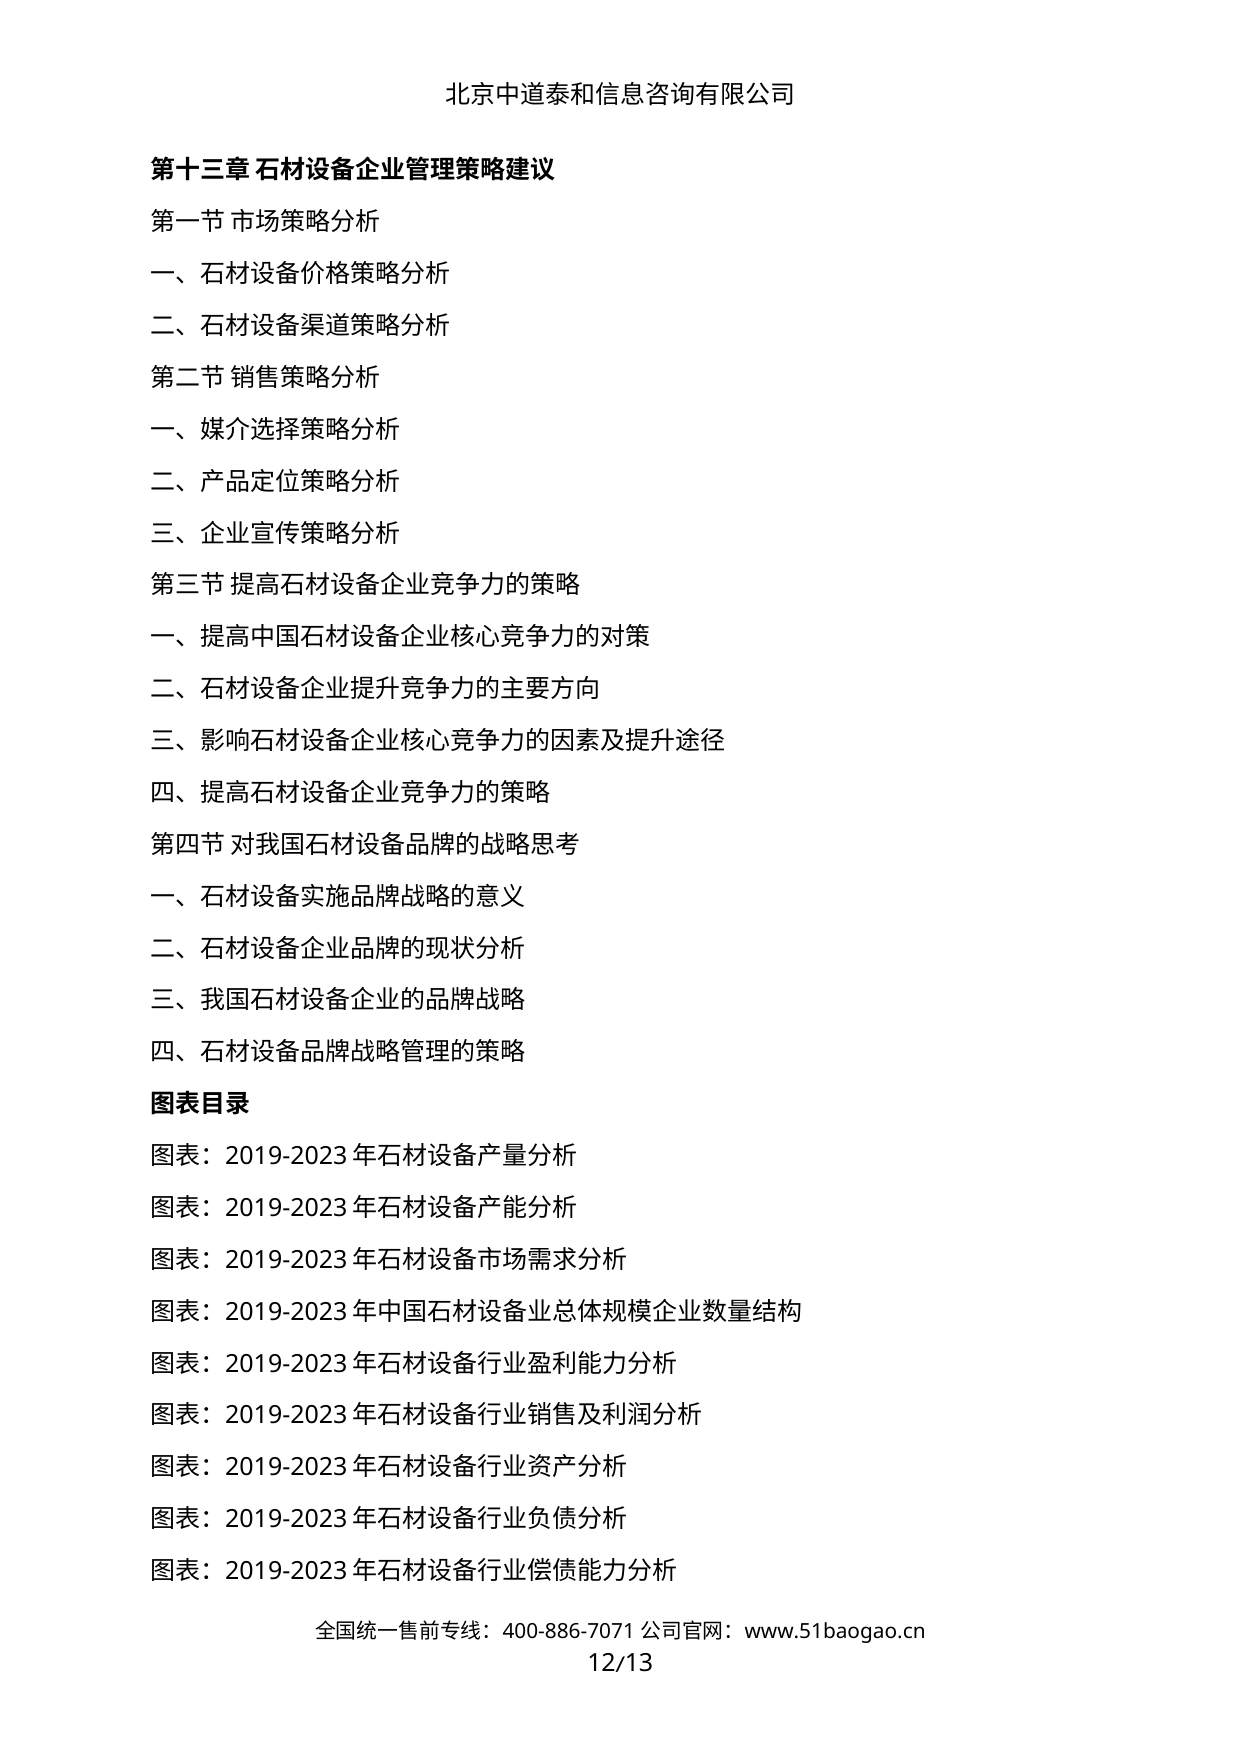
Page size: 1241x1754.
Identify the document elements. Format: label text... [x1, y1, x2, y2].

text 二、产品定位策略分析 [150, 461, 1090, 497]
text 一、提高中国石材设备企业核心竞争力的对策 [150, 617, 1090, 653]
text 四、石材设备品牌战略管理的策略 [150, 1032, 1090, 1068]
text 四、提高石材设备企业竞争力的策略 [150, 772, 1090, 809]
text 三、影响石材设备企业核心竞争力的因素及提升途径 [150, 721, 1090, 757]
text 二、石材设备企业品牌的现状分析 [150, 928, 1090, 964]
text 一、石材设备价格策略分析 [150, 254, 1090, 290]
text 第二节 销售策略分析 [150, 357, 1090, 394]
text 三、我国石材设备企业的品牌战略 [150, 980, 1090, 1016]
text 图表：2019-2023年石材设备产能分析 [150, 1187, 1090, 1224]
text 第一节 市场策略分析 [150, 202, 1090, 238]
text 图表目录 [150, 1084, 1090, 1120]
text 图表：2019-2023年石材设备行业负债分析 [150, 1499, 1090, 1535]
text 图表：2019-2023年中国石材设备业总体规模企业数量结构 [150, 1291, 1090, 1327]
text 图表：2019-2023年石材设备行业盈利能力分析 [150, 1343, 1090, 1379]
text 三、企业宣传策略分析 [150, 513, 1090, 549]
text 一、媒介选择策略分析 [150, 409, 1090, 446]
text 图表：2019-2023年石材设备产量分析 [150, 1136, 1090, 1172]
text 二、石材设备渠道策略分析 [150, 306, 1090, 342]
text 图表：2019-2023年石材设备行业偿债能力分析 [150, 1551, 1090, 1587]
text 第四节 对我国石材设备品牌的战略思考 [150, 824, 1090, 861]
text 第十三章 石材设备企业管理策略建议 [150, 150, 1090, 186]
text 二、石材设备企业提升竞争力的主要方向 [150, 669, 1090, 705]
text 一、石材设备实施品牌战略的意义 [150, 876, 1090, 912]
text 图表：2019-2023年石材设备市场需求分析 [150, 1239, 1090, 1276]
text 第三节 提高石材设备企业竞争力的策略 [150, 565, 1090, 601]
text 图表：2019-2023年石材设备行业销售及利润分析 [150, 1395, 1090, 1431]
text 图表：2019-2023年石材设备行业资产分析 [150, 1447, 1090, 1483]
